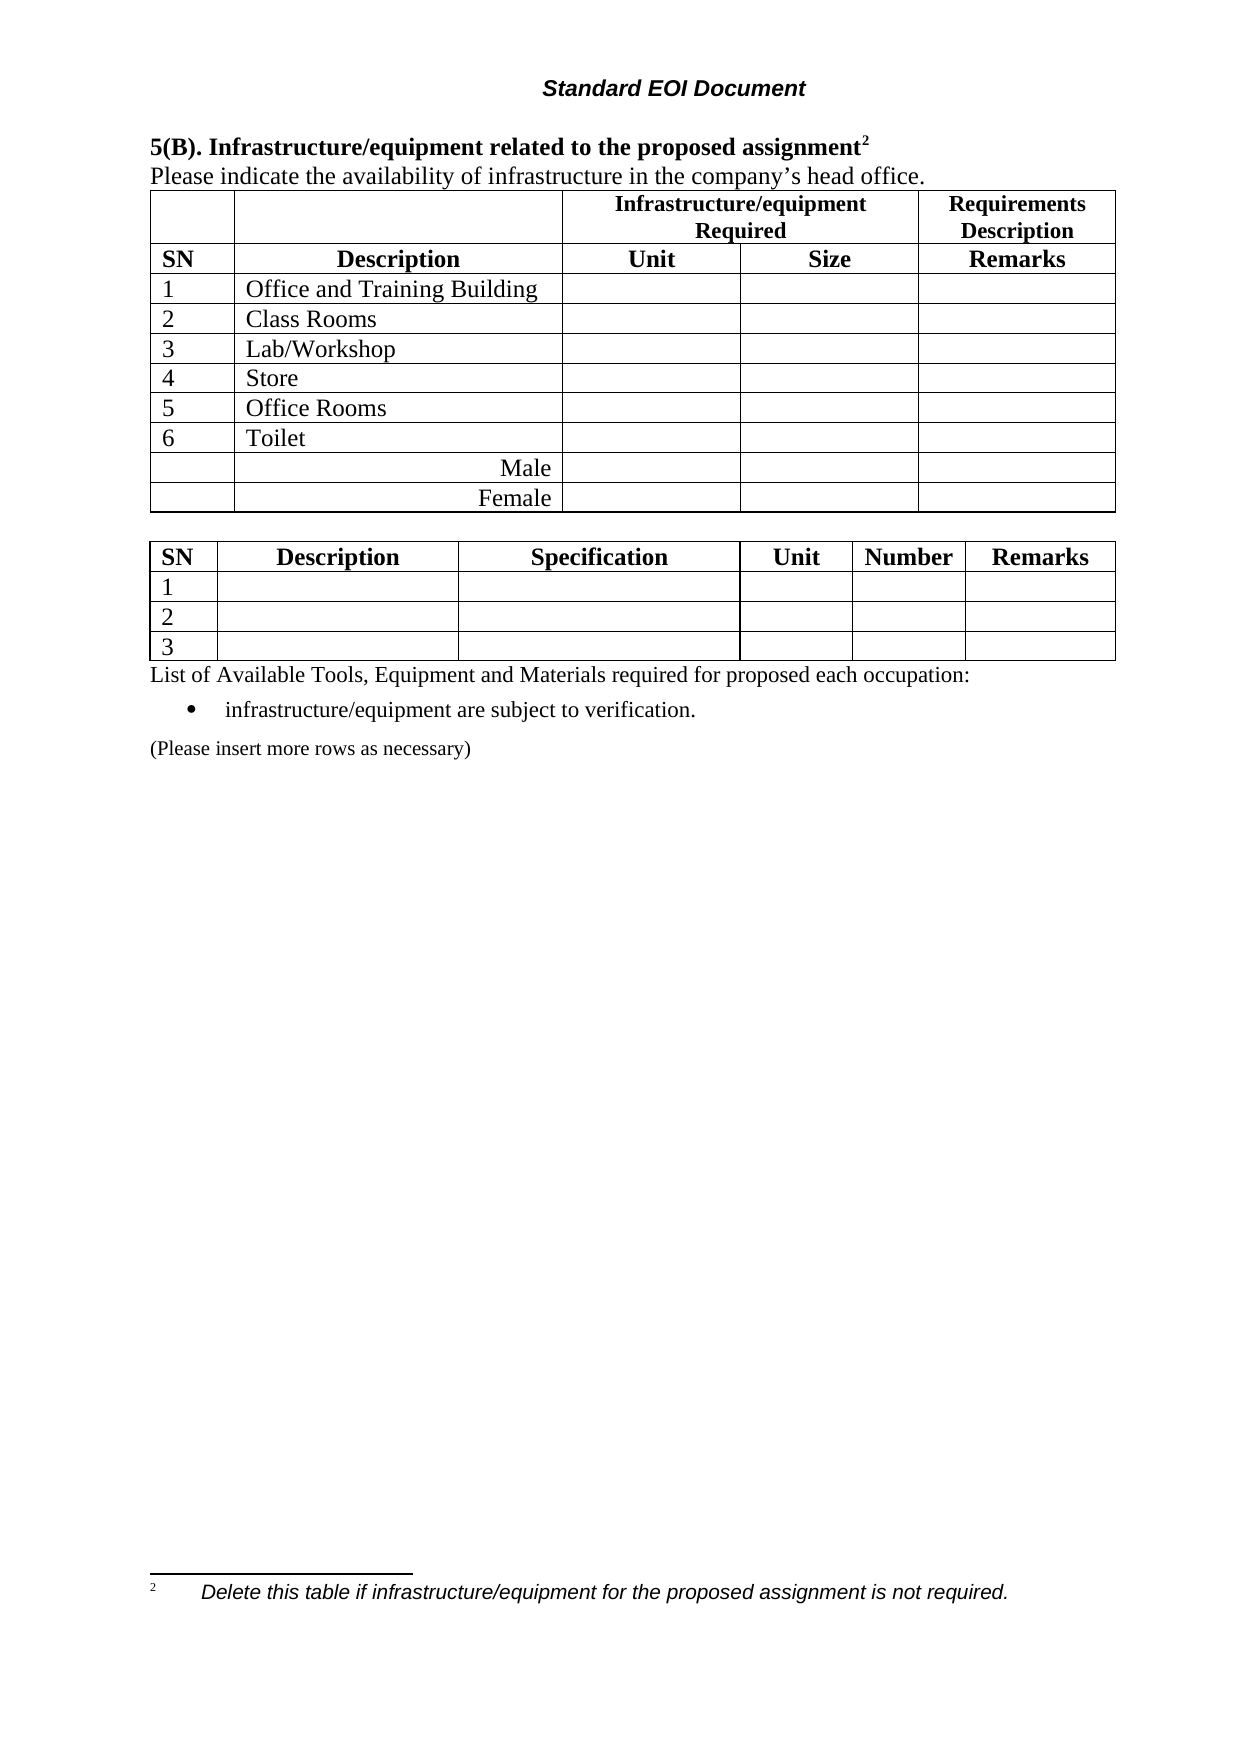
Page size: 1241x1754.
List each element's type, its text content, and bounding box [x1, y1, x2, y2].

table_cell [853, 602, 965, 631]
table_cell [741, 602, 852, 631]
table_cell [741, 364, 918, 392]
table_cell 3 [151, 632, 217, 660]
table_cell SN [151, 244, 234, 273]
table_cell Store [235, 364, 562, 392]
table_cell [151, 453, 234, 482]
table_header Number [853, 542, 965, 571]
table_cell 1 [151, 572, 217, 601]
table_cell [919, 423, 1115, 452]
table_cell Size [741, 244, 918, 273]
table_cell [218, 572, 458, 601]
table_cell [218, 632, 458, 660]
table_cell [563, 483, 740, 511]
table_cell Remarks [919, 244, 1115, 273]
table_cell [741, 423, 918, 452]
table_cell [741, 572, 852, 601]
table_cell [563, 393, 740, 422]
text List of Available Tools, Equipment and Materials required for proposed each occupation: [150, 661, 1200, 688]
list infrastructure/equipment are subject to verification. [187, 688, 1200, 725]
table_cell 6 [151, 423, 234, 452]
table_cell [741, 483, 918, 511]
table_cell Lab/Workshop [235, 334, 562, 362]
table_cell [966, 572, 1115, 601]
table_header SN [151, 542, 217, 571]
table_cell Female [235, 483, 562, 511]
table_cell [919, 393, 1115, 422]
table_cell 2 [151, 602, 217, 631]
table_cell 3 [151, 334, 234, 362]
table_cell 1 [151, 274, 234, 303]
table_cell [741, 334, 918, 362]
table_header [151, 191, 234, 243]
table_cell Office and Training Building [235, 274, 562, 303]
table_cell [966, 632, 1115, 660]
table_header Specification [459, 542, 739, 571]
table_header Infrastructure/equipment Required [563, 191, 918, 243]
table_cell [218, 602, 458, 631]
table_cell [741, 274, 918, 303]
table_cell [919, 334, 1115, 362]
table_header Description [218, 542, 458, 571]
table_cell [919, 364, 1115, 392]
table_cell [563, 364, 740, 392]
table_cell [919, 483, 1115, 511]
table_cell Class Rooms [235, 304, 562, 333]
text 5(B). Infrastructure/equipment related to the proposed assignment [150, 132, 1200, 161]
table_cell Unit [563, 244, 740, 273]
table_cell [919, 453, 1115, 482]
table_cell [459, 632, 739, 660]
text Please indicate the availability of infrastructure in the company’s head office. [150, 161, 1200, 189]
table_header Requirements Description [919, 191, 1115, 243]
table_cell 4 [151, 364, 234, 392]
table_cell [563, 274, 740, 303]
table_cell [563, 423, 740, 452]
table_cell [741, 453, 918, 482]
table_cell [853, 572, 965, 601]
table_cell [741, 632, 852, 660]
table_cell 2 [151, 304, 234, 333]
table_cell [919, 304, 1115, 333]
text (Please insert more rows as necessary) [150, 725, 1200, 763]
table_cell [563, 453, 740, 482]
table_cell [741, 304, 918, 333]
table_cell [151, 483, 234, 511]
table_cell [919, 274, 1115, 303]
table_cell [741, 393, 918, 422]
table_cell Description [235, 244, 562, 273]
table_cell Male [235, 453, 562, 482]
table_cell [459, 572, 739, 601]
table_header Remarks [966, 542, 1115, 571]
table_header [235, 191, 562, 243]
table_cell Office Rooms [235, 393, 562, 422]
table_cell [853, 632, 965, 660]
table_cell [563, 334, 740, 362]
table_cell [459, 602, 739, 631]
table_cell 5 [151, 393, 234, 422]
table_cell Toilet [235, 423, 562, 452]
table_cell [563, 304, 740, 333]
table_cell [966, 602, 1115, 631]
table_header Unit [741, 542, 852, 571]
